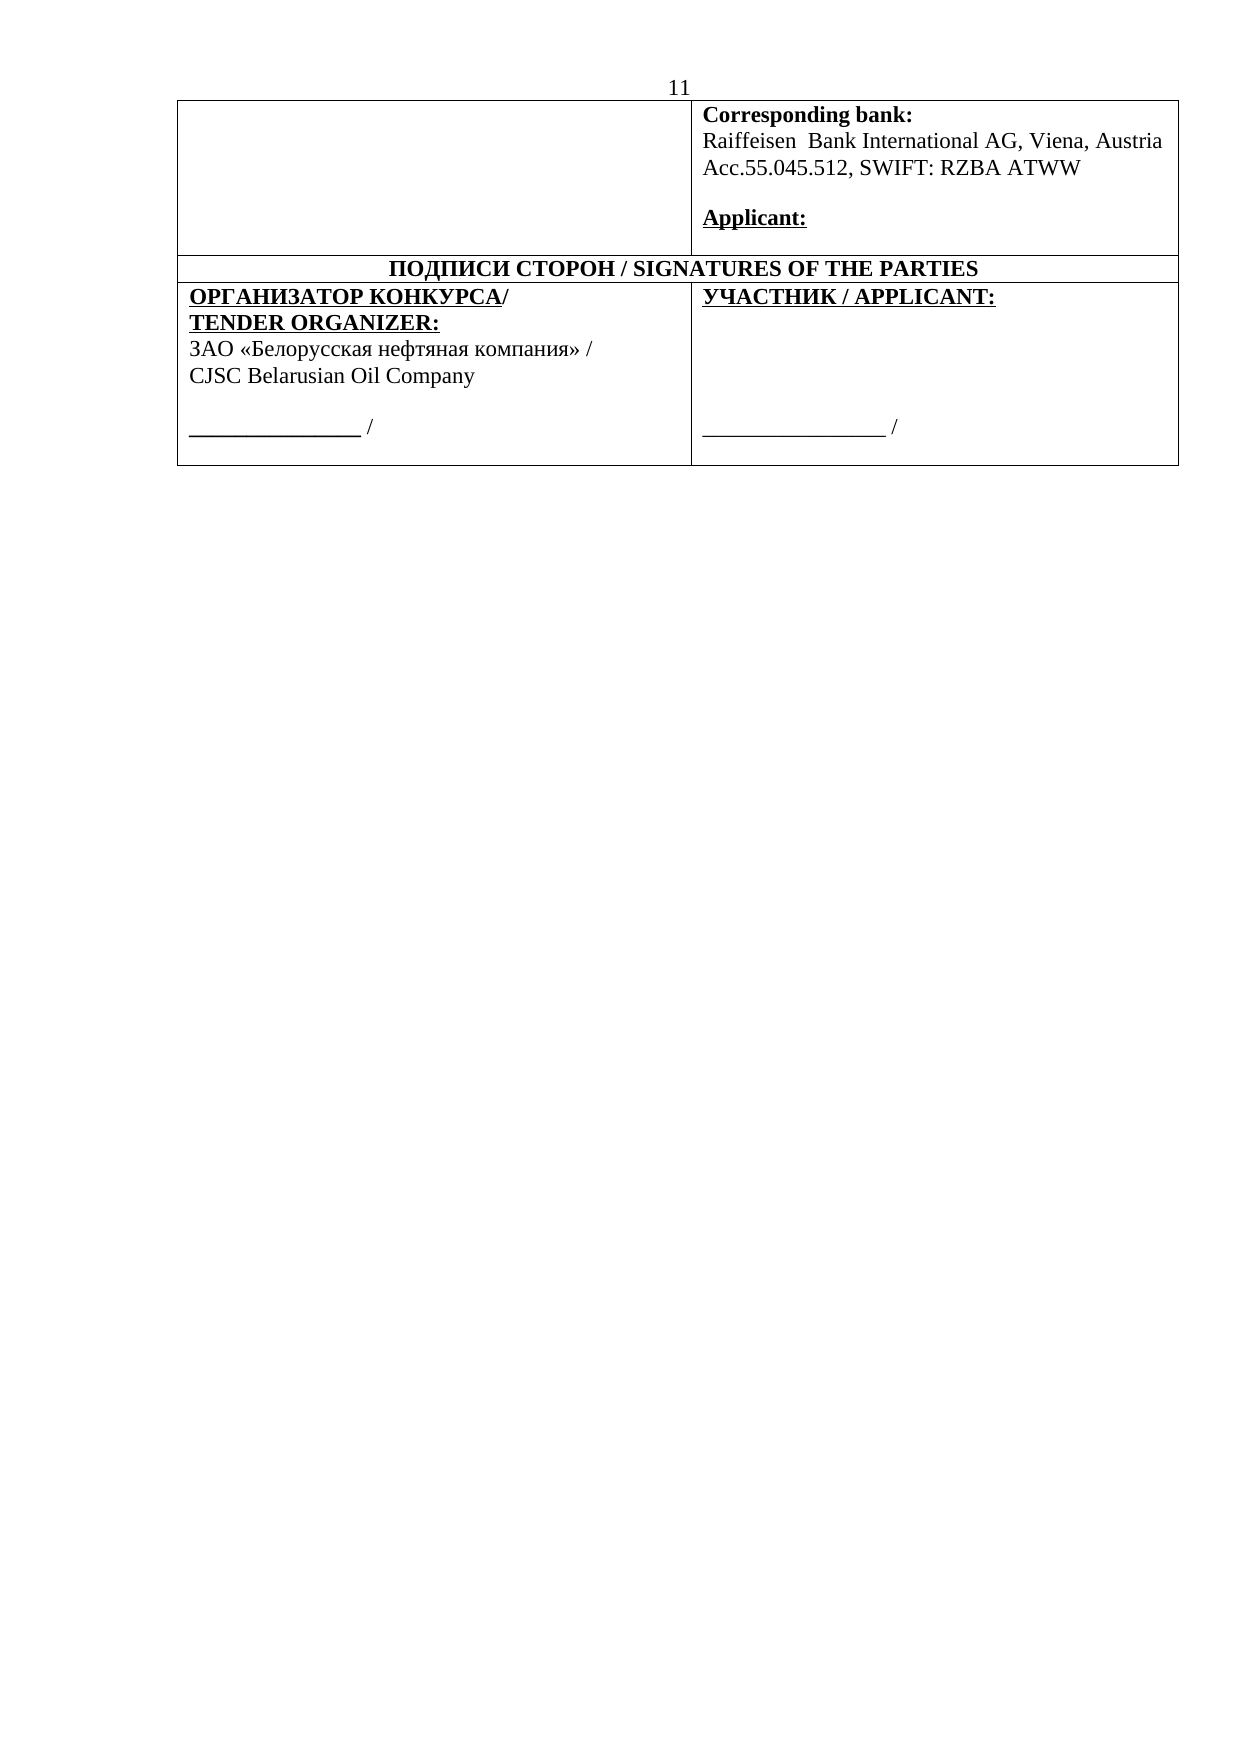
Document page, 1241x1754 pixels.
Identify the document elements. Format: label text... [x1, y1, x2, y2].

table_cell ПОДПИСИ СТОРОН / SIGNATURES OF THE PARTIES [178, 256, 1178, 282]
table_cell УЧАСТНИК / APPLICANT: ________________ / [692, 283, 1178, 464]
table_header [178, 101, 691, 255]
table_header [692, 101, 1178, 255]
table_cell ОРГАНИЗАТОР КОНКУРСА/ TENDER ORGANIZER: ЗАО «Белорусская нефтяная компания» / CJSC Belarusian Oil Company _______________ / [178, 283, 691, 464]
